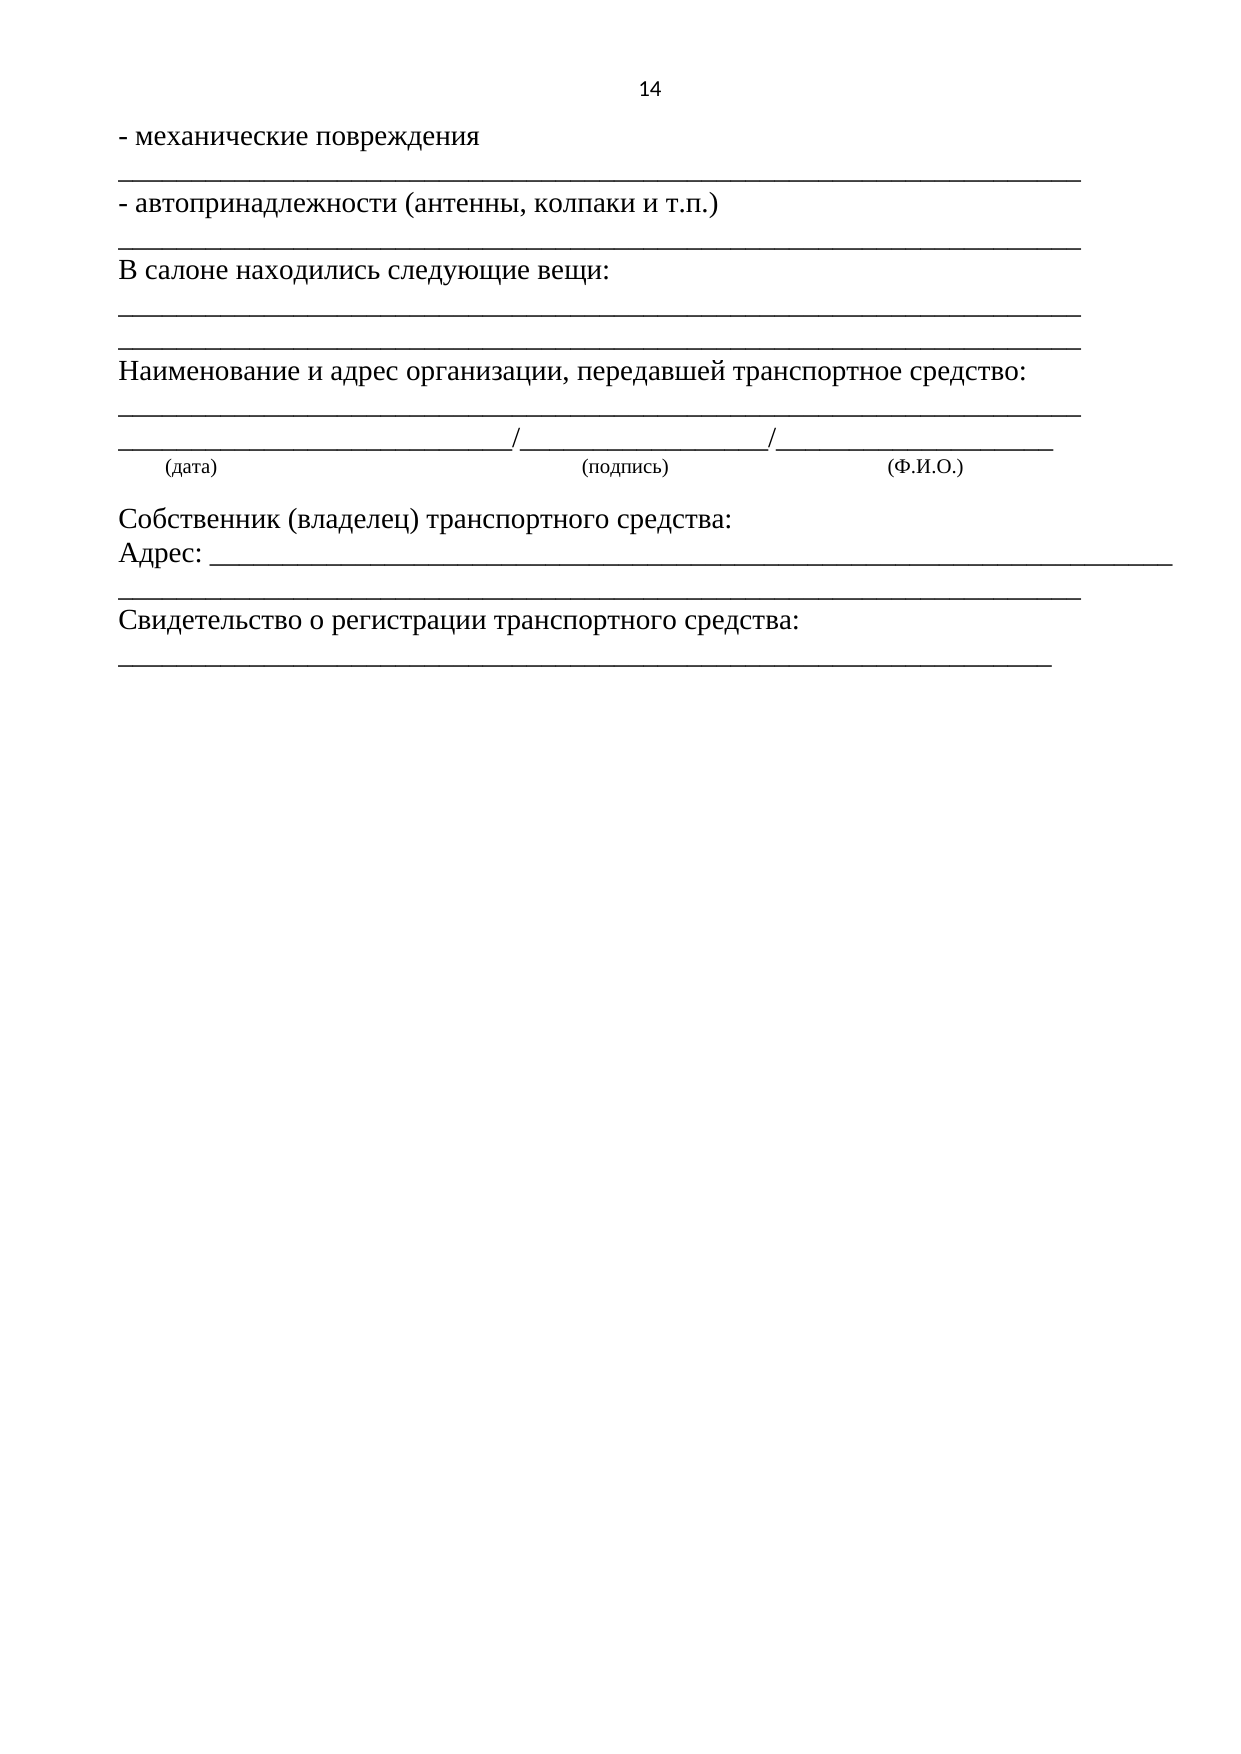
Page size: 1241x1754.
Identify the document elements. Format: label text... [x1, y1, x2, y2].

text - механические повреждения [118, 118, 1181, 152]
text Адрес: __________________________________________________________________ [118, 535, 1181, 569]
text - автопринадлежности (антенны, колпаки и т.п.) [118, 185, 1181, 219]
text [118, 219, 1181, 252]
text (дата) (подпись) (Ф.И.О.) [118, 453, 1181, 478]
text Собственник (владелец) транспортного средства: [118, 502, 1181, 535]
text В салоне находились следующие вещи: [118, 252, 1181, 286]
text ___________________________/_________________/___________________ [118, 420, 1181, 453]
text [118, 152, 1181, 185]
text __________________________________________________________________ [118, 569, 1181, 602]
text Наименование и адрес организации, передавшей транспортное средство: [118, 353, 1181, 386]
text Свидетельство о регистрации транспортного средства: [118, 602, 1181, 636]
text __________________________________________________________________ [118, 286, 1181, 319]
text __________________________________________________________________ [118, 386, 1181, 420]
text ________________________________________________________________ [118, 636, 1181, 669]
text __________________________________________________________________ [118, 319, 1181, 353]
